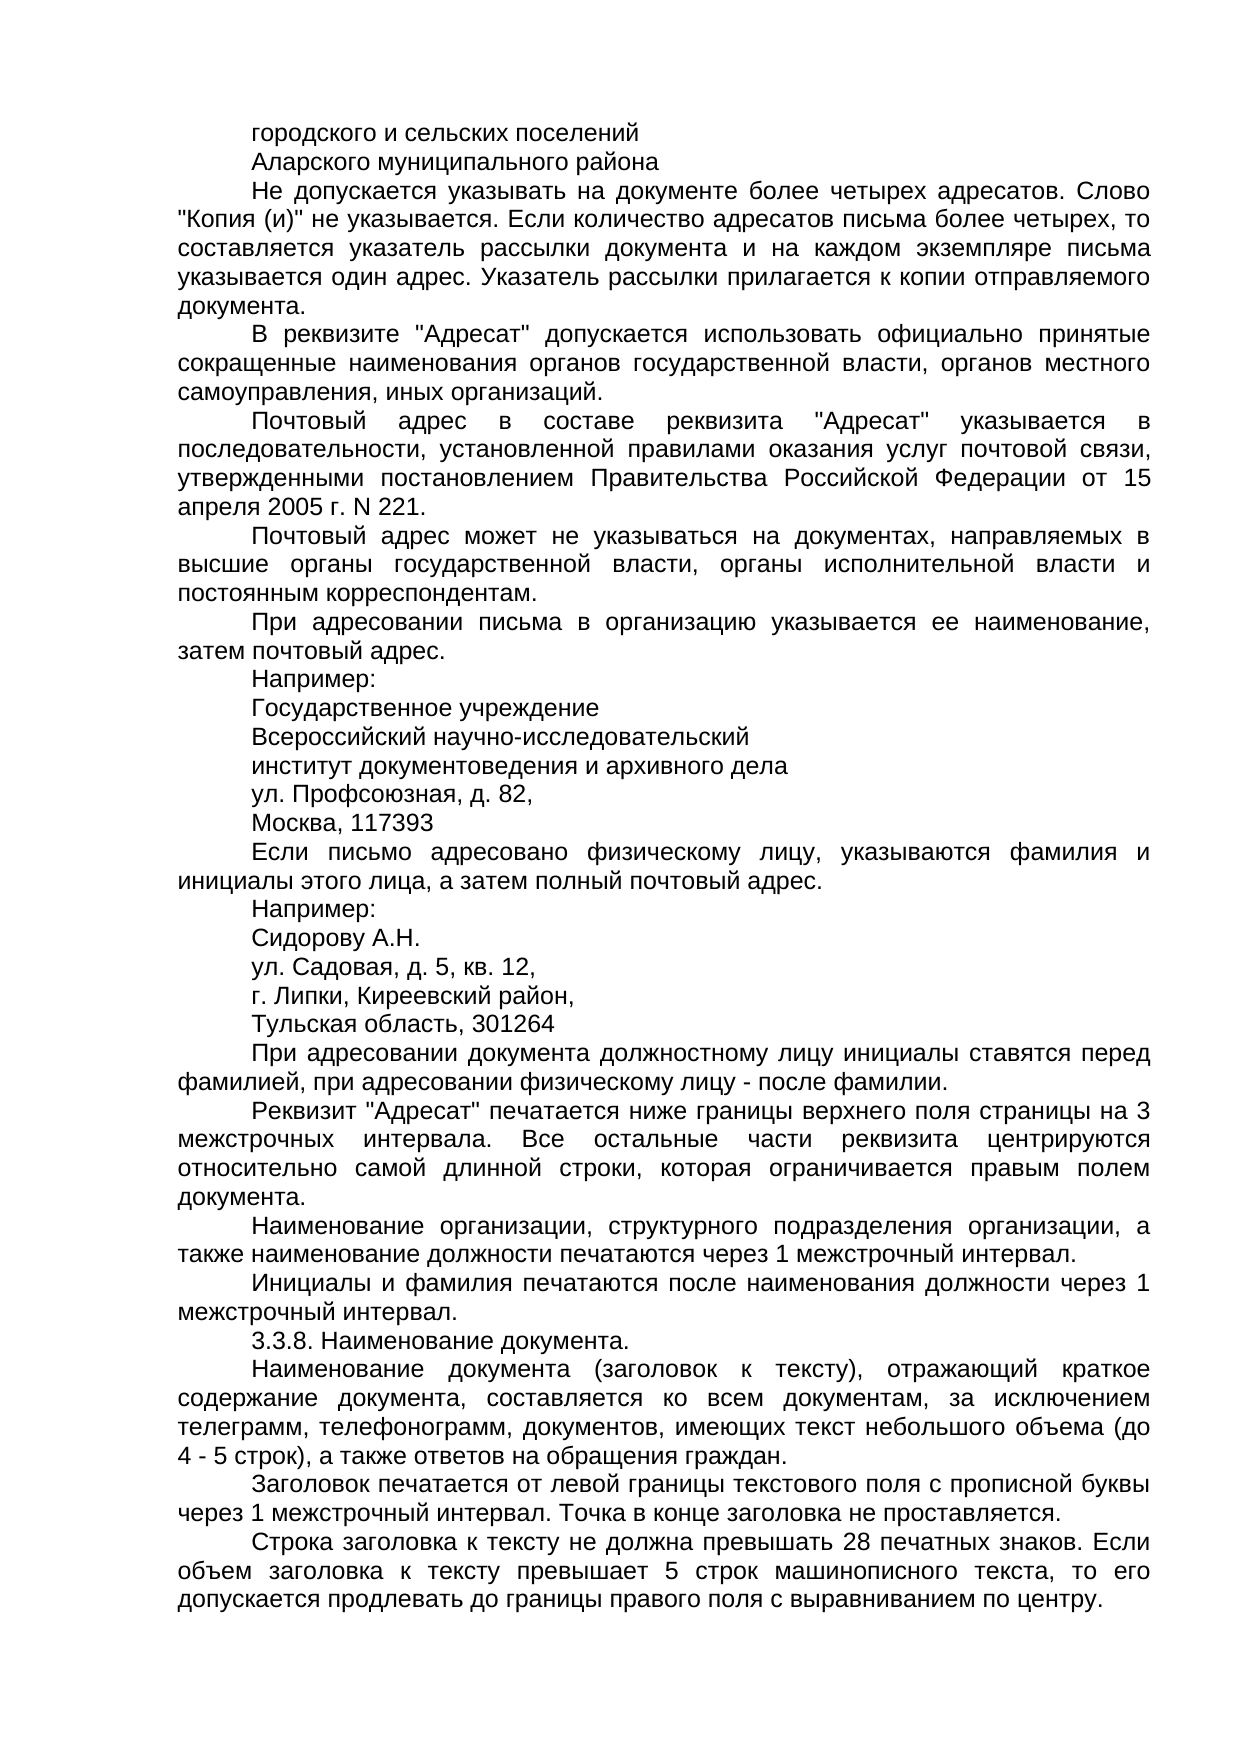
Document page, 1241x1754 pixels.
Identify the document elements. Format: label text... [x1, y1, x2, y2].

text Почтовый адрес может не указываться на документах, направляемых в высшие органы государственной власти, органы исполнительной власти и постоянным корреспондентам. [177, 521, 1152, 607]
text Почтовый адрес в составе реквизита "Адресат" указывается в последовательности, установленной правилами оказания услуг почтовой связи, утвержденными постановлением Правительства Российской Федерации от 15 апреля . N 221. [177, 406, 1152, 521]
text Тульская область, 301264 [177, 1009, 1152, 1038]
text Наименование документа (заголовок к тексту), отражающий краткое содержание документа, составляется ко всем документам, за исключением телеграмм, телефонограмм, документов, имеющих текст небольшого объема (до 4 - 5 строк), а также ответов на обращения граждан. [177, 1354, 1152, 1469]
text Государственное учреждение [177, 693, 1152, 722]
text Если письмо адресовано физическому лицу, указываются фамилия и инициалы этого лица, а затем полный почтовый адрес. [177, 837, 1152, 894]
text Аларского муниципального района [177, 147, 1152, 176]
text При адресовании документа должностному лицу инициалы ставятся перед фамилией, при адресовании физическому лицу - после фамилии. [177, 1038, 1152, 1096]
text Строка заголовка к тексту не должна превышать 28 печатных знаков. Если объем заголовка к тексту превышает 5 строк машинописного текста, то его допускается продлевать до границы правого поля с выравниванием по центру. [177, 1527, 1152, 1613]
text Реквизит "Адресат" печатается ниже границы верхнего поля страницы на 3 межстрочных интервала. Все остальные части реквизита центрируются относительно самой длинной строки, которая ограничивается правым полем документа. [177, 1096, 1152, 1211]
text Москва, 117393 [177, 808, 1152, 837]
text Сидорову А.Н. [177, 923, 1152, 952]
text ул. Профсоюзная, д. 82, [177, 779, 1152, 808]
text Не допускается указывать на документе более четырех адресатов. Слово "Копия (и)" не указывается. Если количество адресатов письма более четырех, то составляется указатель рассылки документа и на каждом экземпляре письма указывается один адрес. Указатель рассылки прилагается к копии отправляемого документа. [177, 176, 1152, 319]
text институт документоведения и архивного дела [177, 751, 1152, 779]
text При адресовании письма в организацию указывается ее наименование, затем почтовый адрес. [177, 607, 1152, 664]
text В реквизите "Адресат" допускается использовать официально принятые сокращенные наименования органов государственной власти, органов местного самоуправления, иных организаций. [177, 319, 1152, 406]
text Инициалы и фамилия печатаются после наименования должности через 1 межстрочный интервал. [177, 1268, 1152, 1326]
text Заголовок печатается от левой границы текстового поля с прописной буквы через 1 межстрочный интервал. Точка в конце заголовка не проставляется. [177, 1469, 1152, 1527]
text г. Липки, Киреевский район, [177, 981, 1152, 1009]
text Наименование организации, структурного подразделения организации, а также наименование должности печатаются через 1 межстрочный интервал. [177, 1211, 1152, 1268]
text ул. Садовая, д. 5, кв. 12, [177, 952, 1152, 981]
text 3.3.8. Наименование документа. [177, 1326, 1152, 1354]
text Например: [177, 664, 1152, 693]
text Всероссийский научно-исследовательский [177, 722, 1152, 751]
text городского и сельских поселений [177, 118, 1152, 147]
text Например: [177, 894, 1152, 923]
